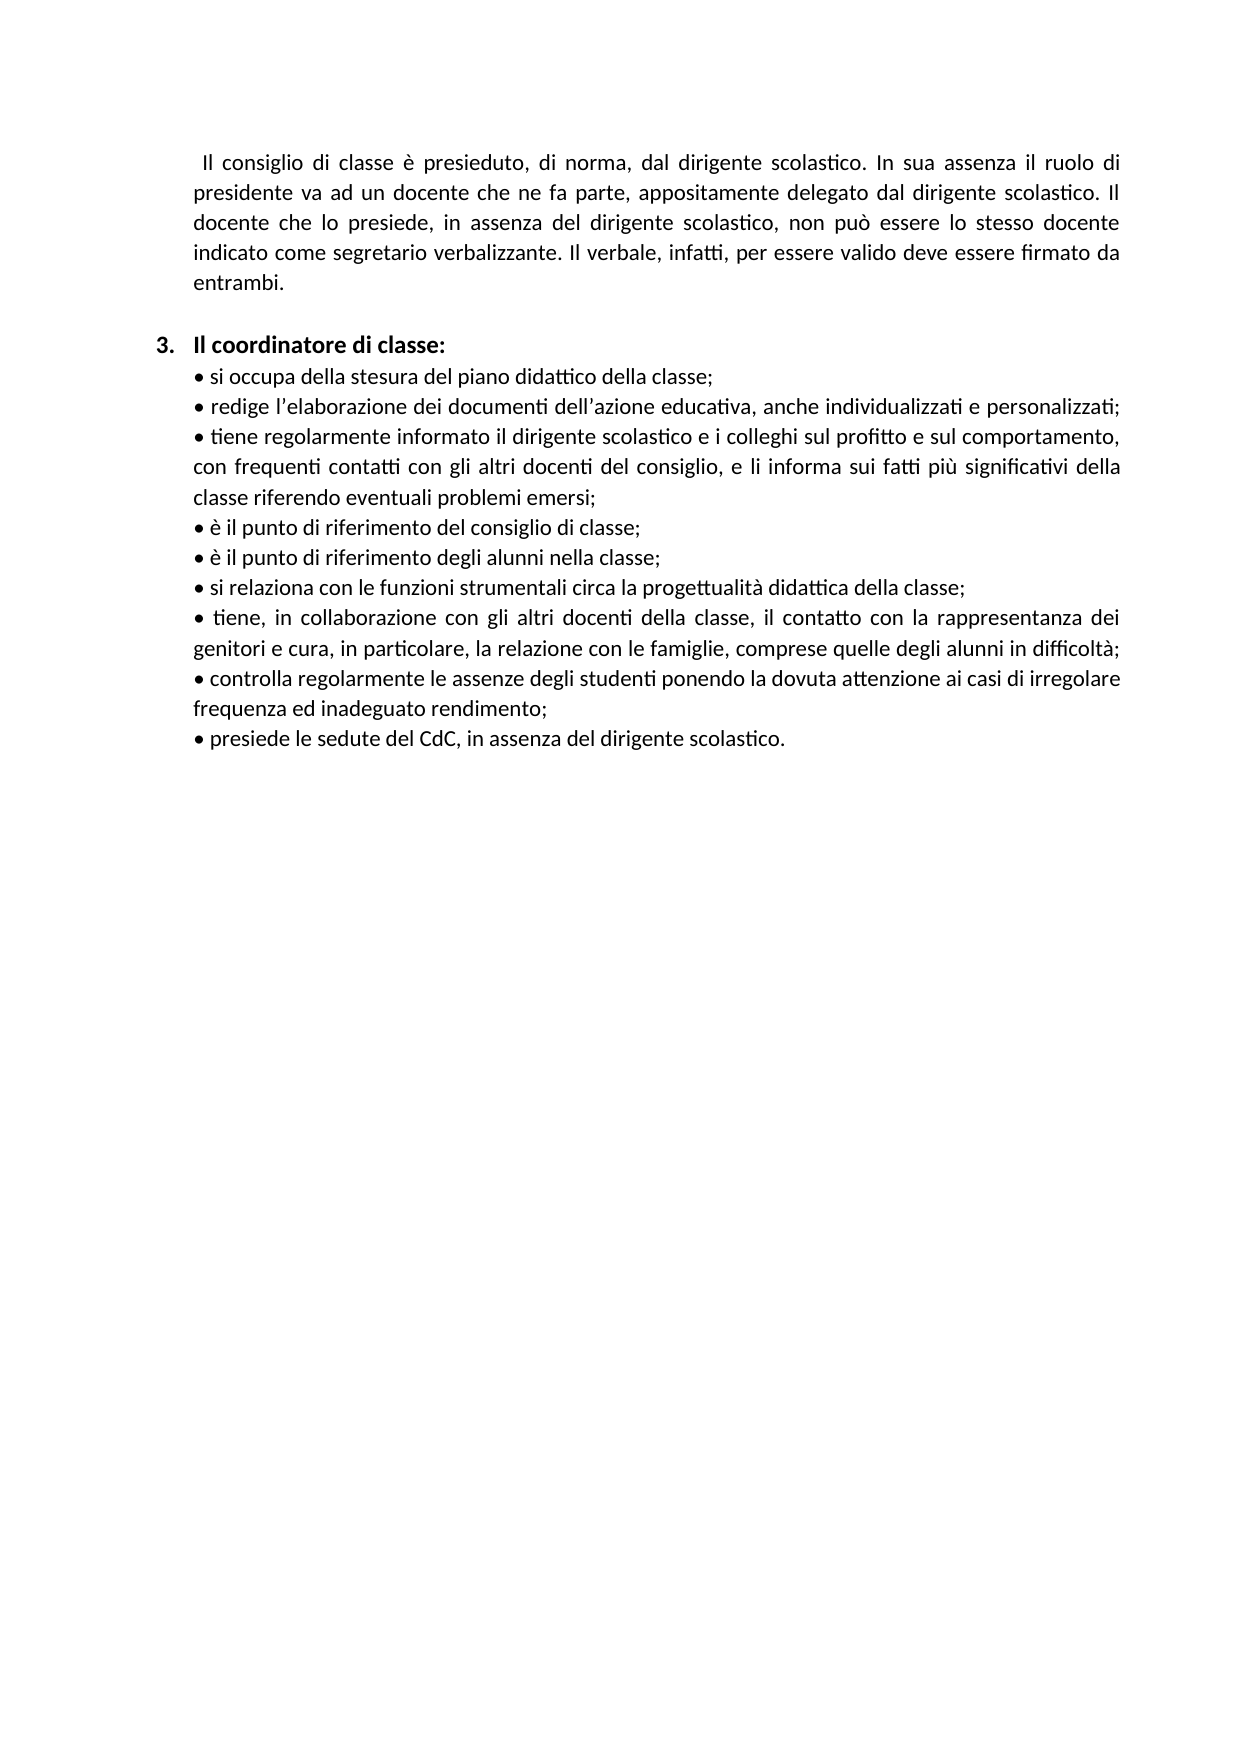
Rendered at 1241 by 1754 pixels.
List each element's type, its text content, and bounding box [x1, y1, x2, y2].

list • presiede le sedute del CdC, in assenza del dirigente scolastico. [193, 724, 1122, 752]
list • redige l’elaborazione dei documenti dell’azione educativa, anche individualizzati e personalizzati; • tiene regolarmente informato il dirigente scolastico e i colleghi sul profitto e sul comportamento, con frequenti contatti con gli altri docenti del consiglio, e li informa sui fatti più significativi della classe riferendo eventuali problemi emersi; [193, 392, 1122, 511]
list • si relaziona con le funzioni strumentali circa la progettualità didattica della classe; [193, 573, 1122, 601]
list • si occupa della stesura del piano didattico della classe; [193, 362, 1122, 390]
list • tiene, in collaborazione con gli altri docenti della classe, il contatto con la rappresentanza dei genitori e cura, in particolare, la relazione con le famiglie, comprese quelle degli alunni in difficoltà; • controlla regolarmente le assenze degli studenti ponendo la dovuta attenzione ai casi di irregolare frequenza ed inadeguato rendimento; [193, 603, 1122, 722]
list Il consiglio di classe è presieduto, di norma, dal dirigente scolastico. In sua assenza il ruolo di presidente va ad un docente che ne fa parte, appositamente delegato dal dirigente scolastico. Il docente che lo presiede, in assenza del dirigente scolastico, non può essere lo stesso docente indicato come segretario verbalizzante. Il verbale, infatti, per essere valido deve essere firmato da entrambi. [193, 148, 1122, 296]
list • è il punto di riferimento del consiglio di classe; [193, 513, 1122, 541]
list • è il punto di riferimento degli alunni nella classe; [193, 543, 1122, 571]
list Il coordinatore di classe: [156, 329, 1122, 359]
